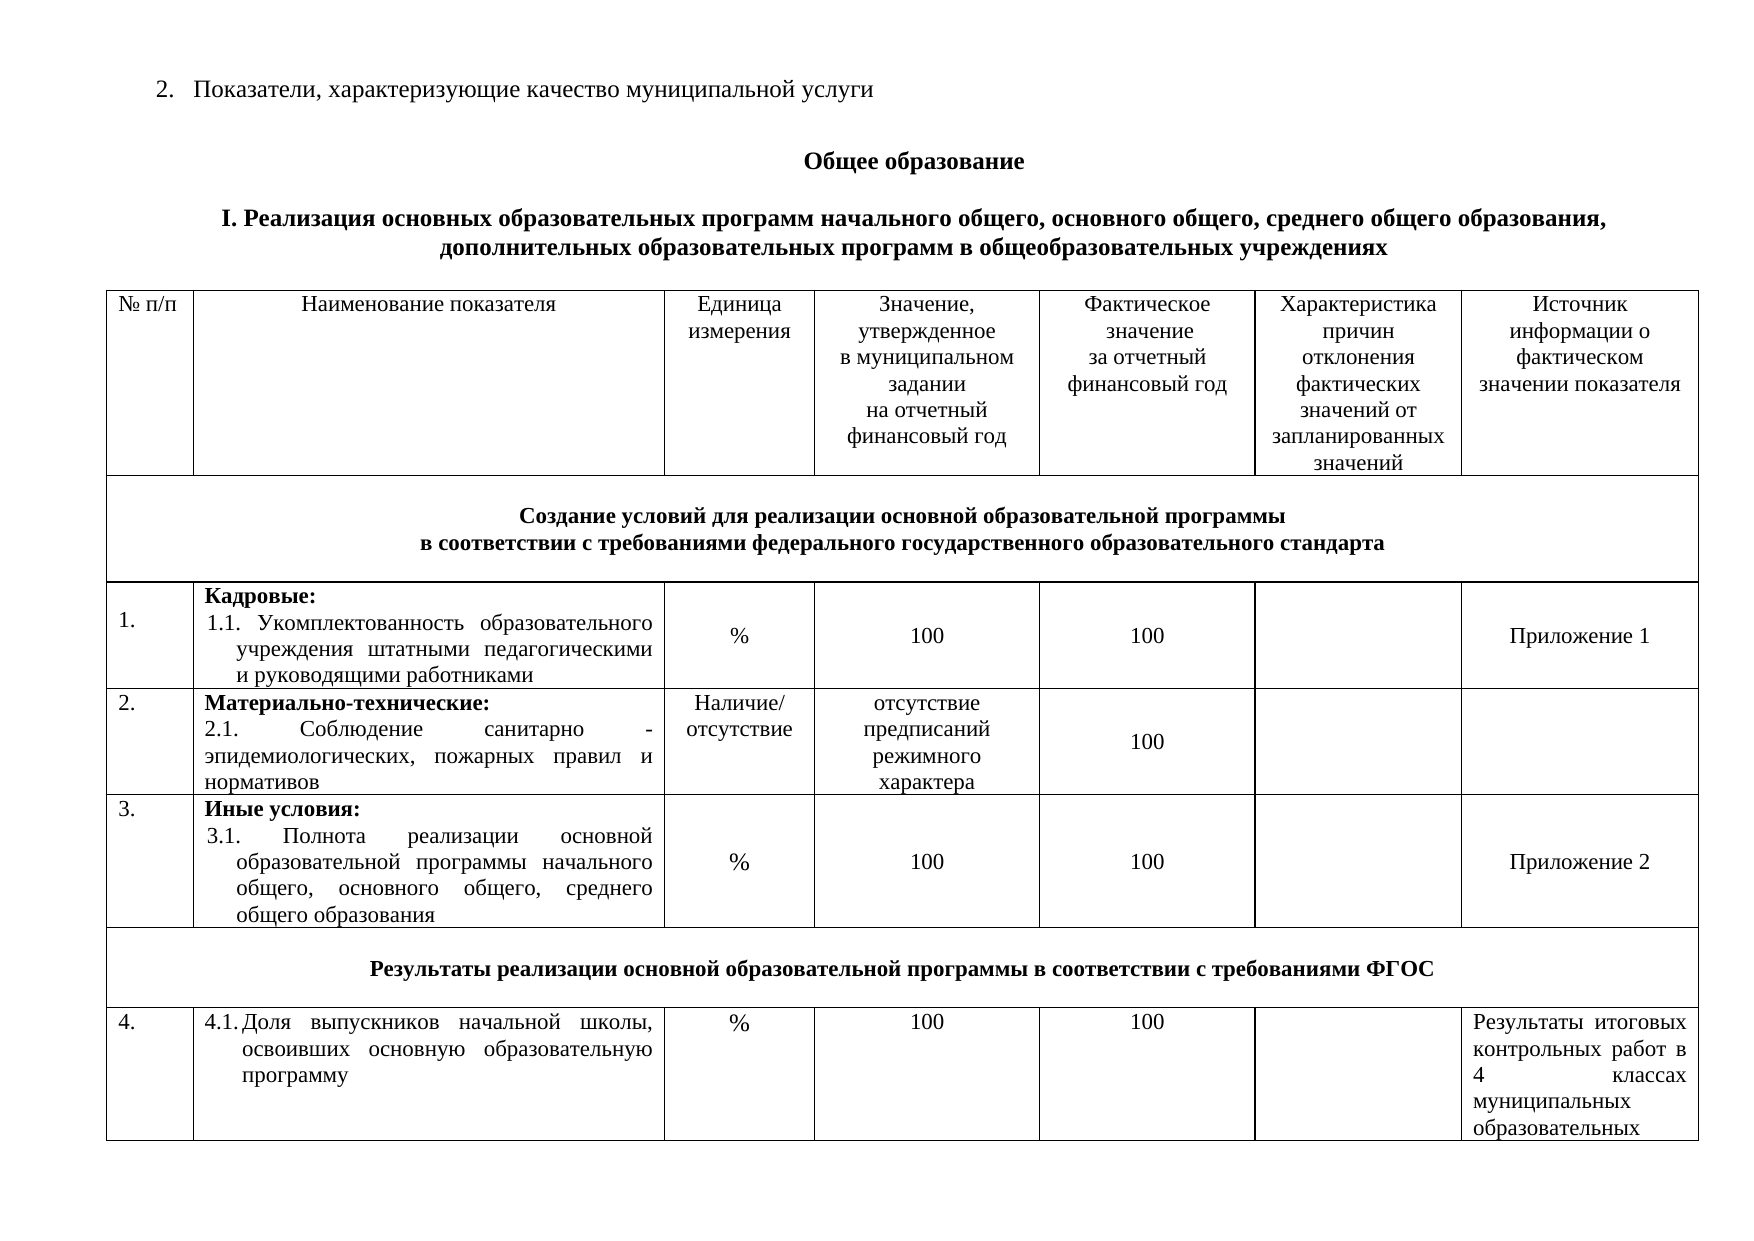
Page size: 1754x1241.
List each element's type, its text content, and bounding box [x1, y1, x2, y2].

table_cell [1256, 689, 1461, 794]
table_cell 100 [815, 795, 1039, 927]
table_cell [1256, 583, 1461, 688]
table_cell [107, 795, 193, 927]
table_header Источник информации о фактическом значении показателя [1462, 291, 1698, 475]
table_cell [107, 689, 193, 794]
text I. Реализация основных образовательных программ начального общего, основного общего, среднего общего образования, [118, 203, 1636, 232]
table_header Наименование показателя [194, 291, 664, 475]
list Показатели, характеризующие качество муниципальной услуги [156, 74, 1636, 103]
table_cell Результаты реализации основной образовательной программы в соответствии с требованиями ФГОС [107, 928, 1698, 1007]
table_cell [107, 1008, 193, 1140]
table_cell [1256, 1008, 1461, 1140]
text дополнительных образовательных программ в общеобразовательных учреждениях [118, 232, 1636, 261]
table_cell 100 [815, 583, 1039, 688]
table_cell Материально-технические: 2.1. Соблюдение санитарно - эпидемиологических, пожарных правил и нормативов [194, 689, 664, 794]
table_cell % [665, 583, 814, 688]
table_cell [194, 1008, 664, 1140]
table_cell 100 [1040, 1008, 1254, 1140]
table_header Фактическое значение за отчетный финансовый год [1040, 291, 1254, 475]
table_header № п/п [107, 291, 193, 475]
table_cell 100 [1040, 583, 1254, 688]
table_header Значение, утвержденное в муниципальном задании на отчетный финансовый год [815, 291, 1039, 475]
table_cell 100 [1040, 689, 1254, 794]
table_cell % [665, 795, 814, 927]
table_cell Приложение 1 [1462, 583, 1698, 688]
table_cell [1462, 689, 1698, 794]
table_cell Кадровые: 1.1. Укомплектованность образовательного учреждения штатными педагогическими и руководящими работниками [194, 583, 664, 688]
table_cell Наличие/ отсутствие [665, 689, 814, 794]
table_cell [1256, 795, 1461, 927]
table_header Характеристика причин отклонения фактических значений от запланированных значений [1256, 291, 1461, 475]
table_cell Приложение 2 [1462, 795, 1698, 927]
table_cell отсутствие предписаний режимного характера [815, 689, 1039, 794]
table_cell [1462, 1008, 1698, 1140]
table_cell 100 [815, 1008, 1039, 1140]
table_header Единица измерения [665, 291, 814, 475]
table_cell Иные условия: 3.1. Полнота реализации основной образовательной программы начального общего, основного общего, среднего общего образования [194, 795, 664, 927]
table_cell [107, 583, 193, 688]
table_cell 100 [1040, 795, 1254, 927]
table_cell % [665, 1008, 814, 1140]
text Общее образование [118, 146, 1636, 174]
table_cell Создание условий для реализации основной образовательной программы в соответствии с требованиями федерального государственного образовательного стандарта [107, 476, 1698, 581]
